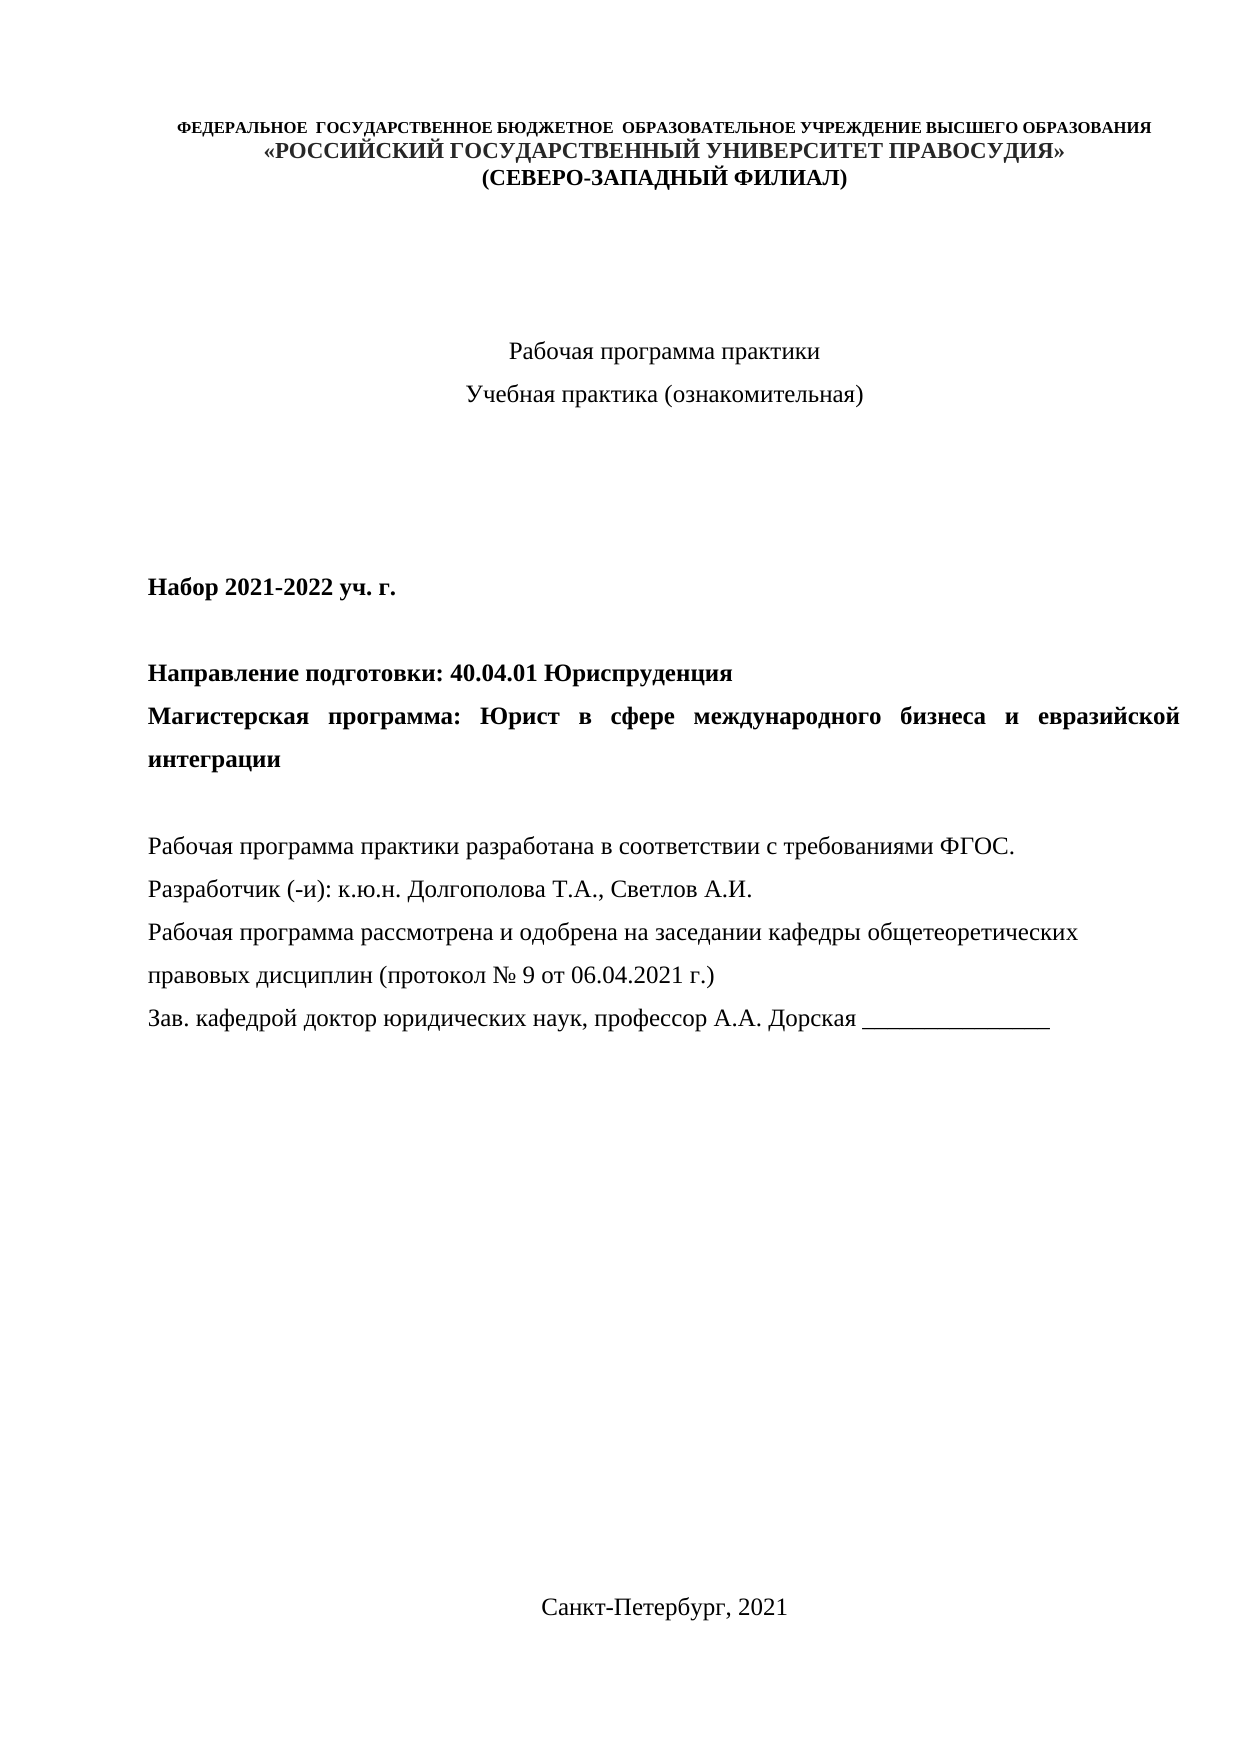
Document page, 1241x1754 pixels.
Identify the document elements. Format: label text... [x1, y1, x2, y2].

text Санкт-Петербург, 2021 [148, 1592, 1181, 1621]
text Рабочая программа практики разработана в соответствии с требованиями ФГОС. [148, 831, 1181, 859]
text Магистерская программа: Юрист в сфере международного бизнеса и евразийской интеграции [148, 701, 1181, 773]
text Зав. кафедрой доктор юридических наук, профессор А.А. Дорская _______________ [148, 1003, 1181, 1032]
table_header (Северо-Западный филиал) Рабочая программа практики Учебная практика (ознакомительная) [153, 164, 1176, 421]
text Рабочая программа рассмотрена и одобрена на заседании кафедры общетеоретических правовых дисциплин (протокол № 9 от 06.04.2021 г.) [148, 917, 1181, 989]
text «Российский государственный университет правосудия» [148, 137, 1181, 164]
text Разработчик (-и): к.ю.н. Долгополова Т.А., Светлов А.И. [148, 874, 1181, 903]
text Набор 2021-2022 уч. г. [148, 572, 1181, 601]
text Направление подготовки: 40.04.01 Юриспруденция [148, 658, 1181, 687]
text ФедеральноЕ государственноЕ бюджетноЕ образовательноЕ учреждениЕ высшего образования [148, 118, 1181, 137]
